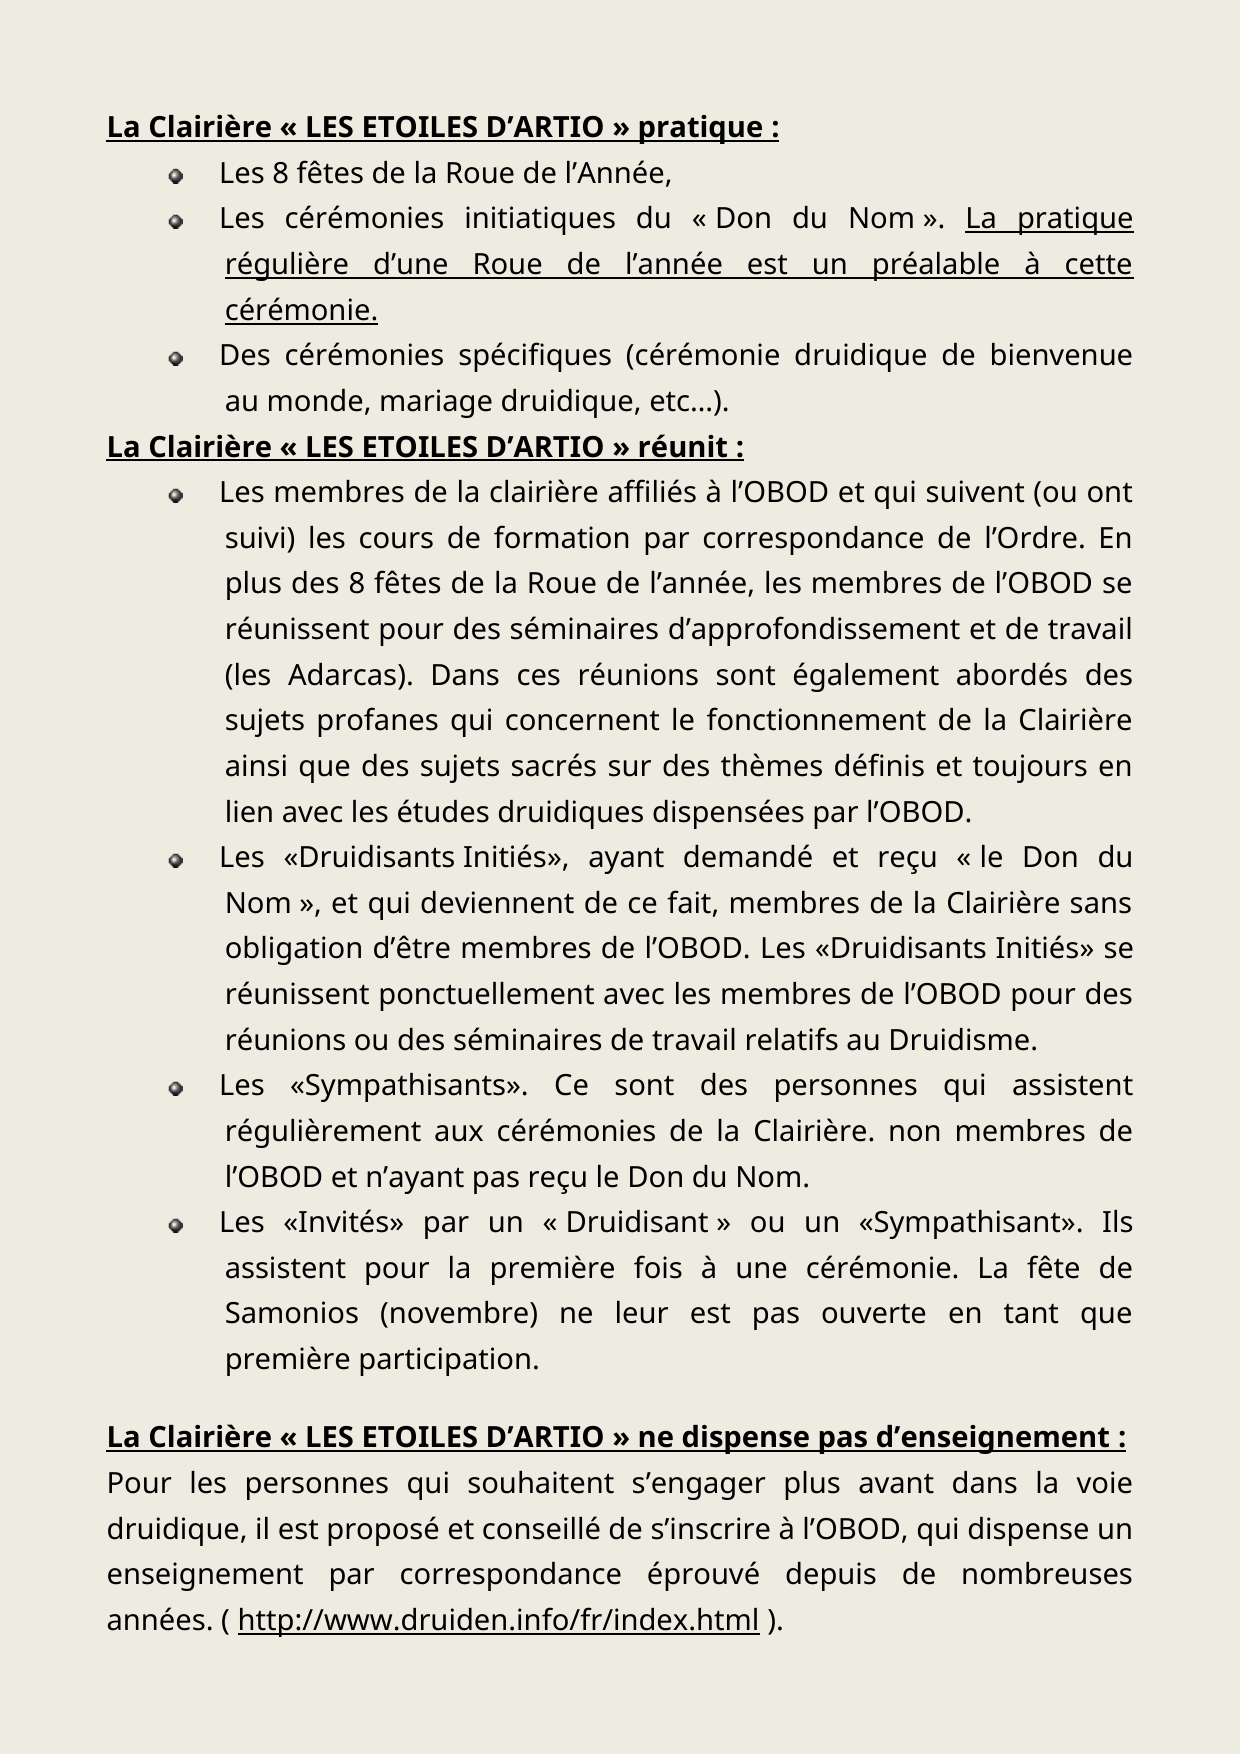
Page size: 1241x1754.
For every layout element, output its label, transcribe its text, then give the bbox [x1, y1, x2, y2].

picture [166, 212, 183, 229]
picture [166, 851, 183, 868]
list Des cérémonies spécifiques (cérémonie druidique de bienvenue au monde, mariage druidique, etc…). [165, 335, 1134, 420]
list Les «Druidisants Initiés», ayant demandé et reçu « le Don du Nom », et qui deviennent de ce fait, membres de la Clairière sans obligation d’être membres de l’OBOD. Les «Druidisants Initiés» se réunissent ponctuellement avec les membres de l’OBOD pour des réunions ou des séminaires de travail relatifs au Druidisme. [165, 837, 1134, 1059]
text La Clairière « LES ETOILES D’ARTIO » ne dispense pas d’enseignement : [106, 1417, 1134, 1456]
picture [166, 1079, 183, 1096]
picture [166, 486, 183, 503]
list Les membres de la clairière affiliés à l’OBOD et qui suivent (ou ont suivi) les cours de formation par correspondance de l’Ordre. En plus des 8 fêtes de la Roue de l’année, les membres de l’OBOD se réunissent pour des séminaires d’approfondissement et de travail (les Adarcas). Dans ces réunions sont également abordés des sujets profanes qui concernent le fonctionnement de la Clairière ainsi que des sujets sacrés sur des thèmes définis et toujours en lien avec les études druidiques dispensées par l’OBOD. [165, 472, 1134, 831]
picture [166, 1216, 183, 1233]
list Les 8 fêtes de la Roue de l’Année, [165, 152, 1134, 192]
text La Clairière « LES ETOILES D’ARTIO » pratique : [106, 107, 1134, 146]
text Pour les personnes qui souhaitent s’engager plus avant dans la voie druidique, il est proposé et conseillé de s’inscrire à l’OBOD, qui dispense un enseignement par correspondance éprouvé depuis de nombreuses années. ( http://www.druiden.info/fr/index.html ). [106, 1462, 1134, 1639]
list Les cérémonies initiatiques du « Don du Nom ». La pratique régulière d’une Roue de l’année est un préalable à cette cérémonie. [165, 198, 1134, 329]
text La Clairière « LES ETOILES D’ARTIO » réunit : [106, 426, 1134, 466]
picture [166, 349, 183, 366]
list Les «Invités» par un « Druidisant » ou un «Sympathisant». Ils assistent pour la première fois à une cérémonie. La fête de Samonios (novembre) ne leur est pas ouverte en tant que première participation. [165, 1202, 1134, 1378]
list Les «Sympathisants». Ce sont des personnes qui assistent régulièrement aux cérémonies de la Clairière. non membres de l’OBOD et n’ayant pas reçu le Don du Nom. [165, 1065, 1134, 1196]
picture [166, 166, 183, 184]
